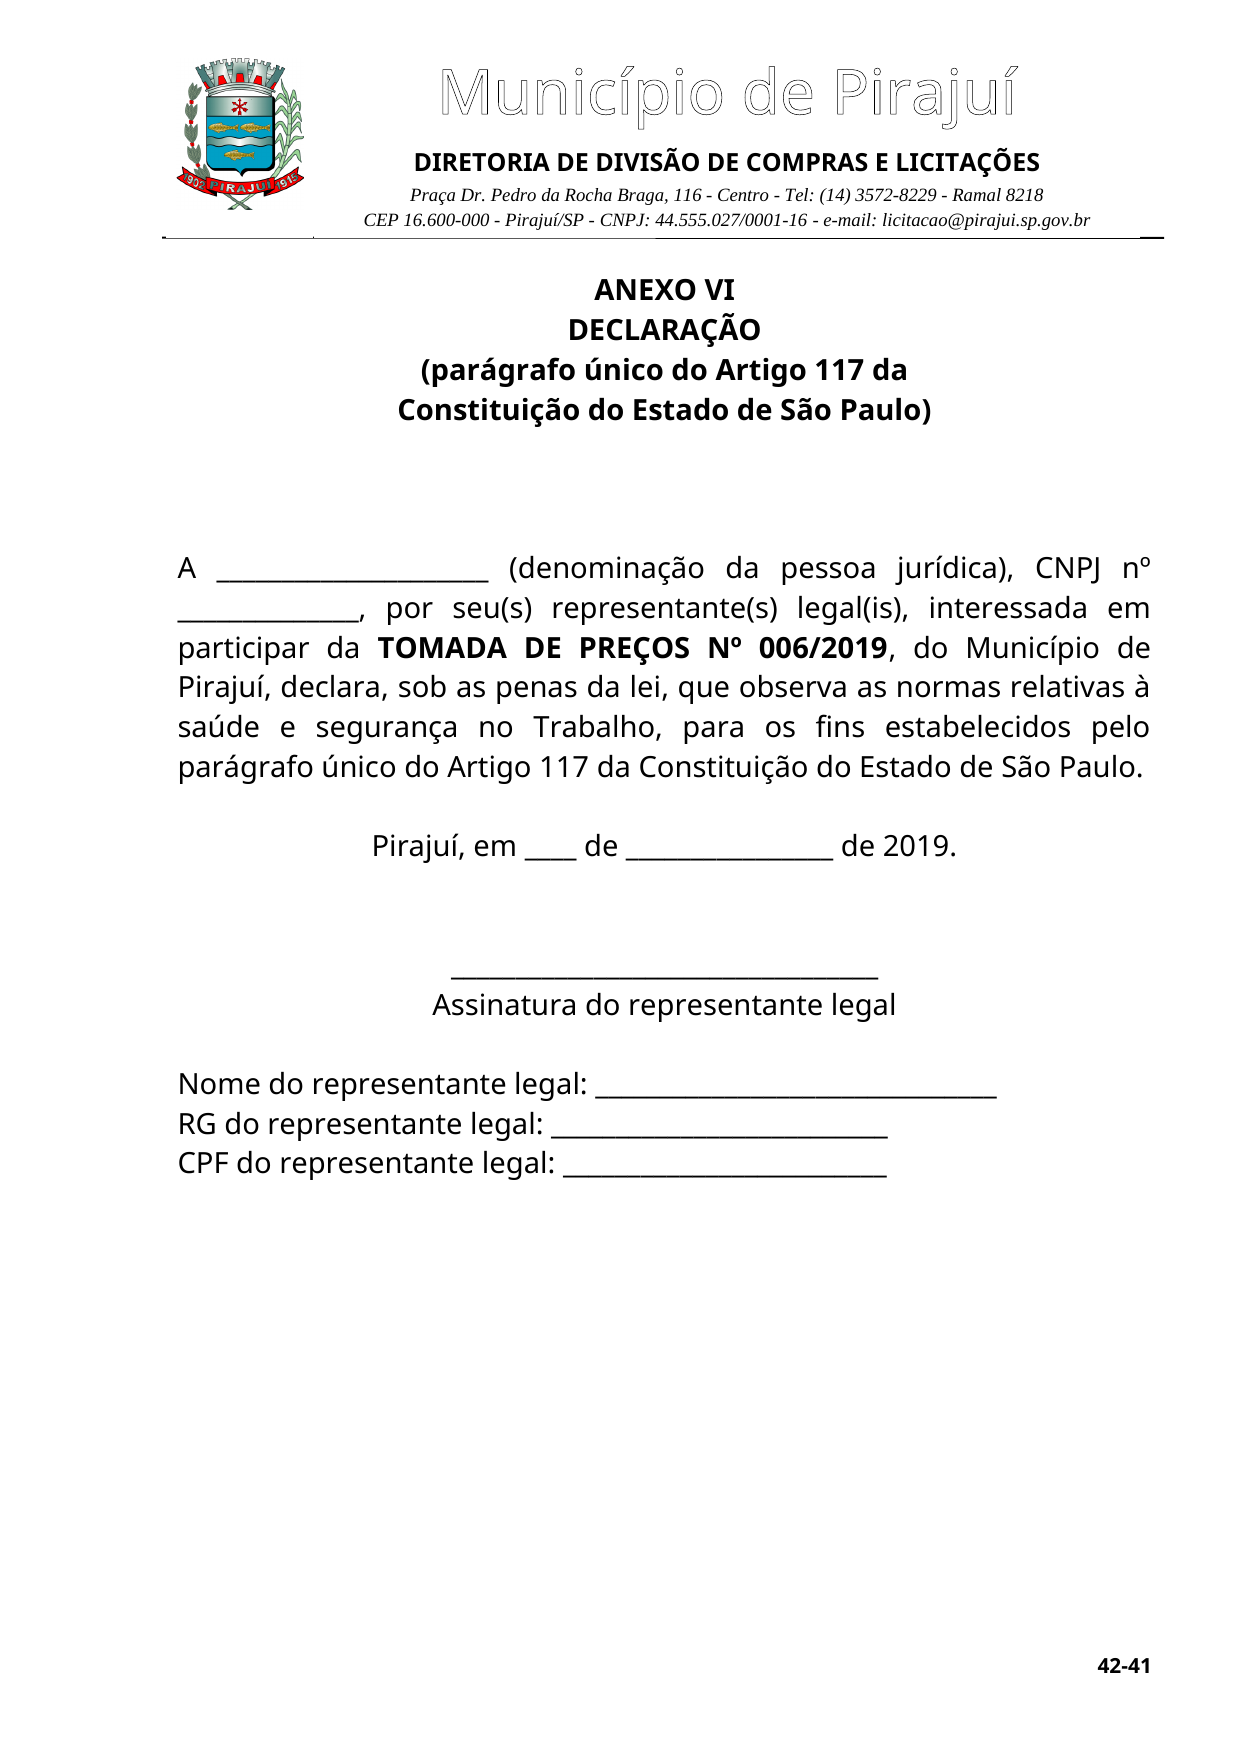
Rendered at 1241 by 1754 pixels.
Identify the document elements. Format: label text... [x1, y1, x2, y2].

text Assinatura do representante legal [177, 984, 1152, 1024]
text CPF do representante legal: _________________________ [177, 1143, 1152, 1182]
picture [176, 58, 304, 210]
text ANEXO VI [177, 270, 1152, 309]
text (parágrafo único do Artigo 117 da [177, 349, 1152, 389]
text Pirajuí, em ____ de ________________ de 2019. [177, 825, 1152, 865]
text Constituição do Estado de São Paulo) [177, 389, 1152, 428]
text Nome do representante legal: _______________________________ [177, 1063, 1152, 1103]
text RG do representante legal: __________________________ [177, 1103, 1152, 1143]
text _________________________________ [177, 944, 1152, 984]
text DECLARAÇÃO [177, 309, 1152, 349]
text A _____________________ (denominação da pessoa jurídica), CNPJ nº ______________, por seu(s) representante(s) legal(is), interessada em participar da TOMADA DE PREÇOS Nº 006/2019, do Município de Pirajuí, declara, sob as penas da lei, que observa as normas relativas à saúde e segurança no Trabalho, para os fins estabelecidos pelo parágrafo único do Artigo 117 da Constituição do Estado de São Paulo. [177, 547, 1152, 786]
